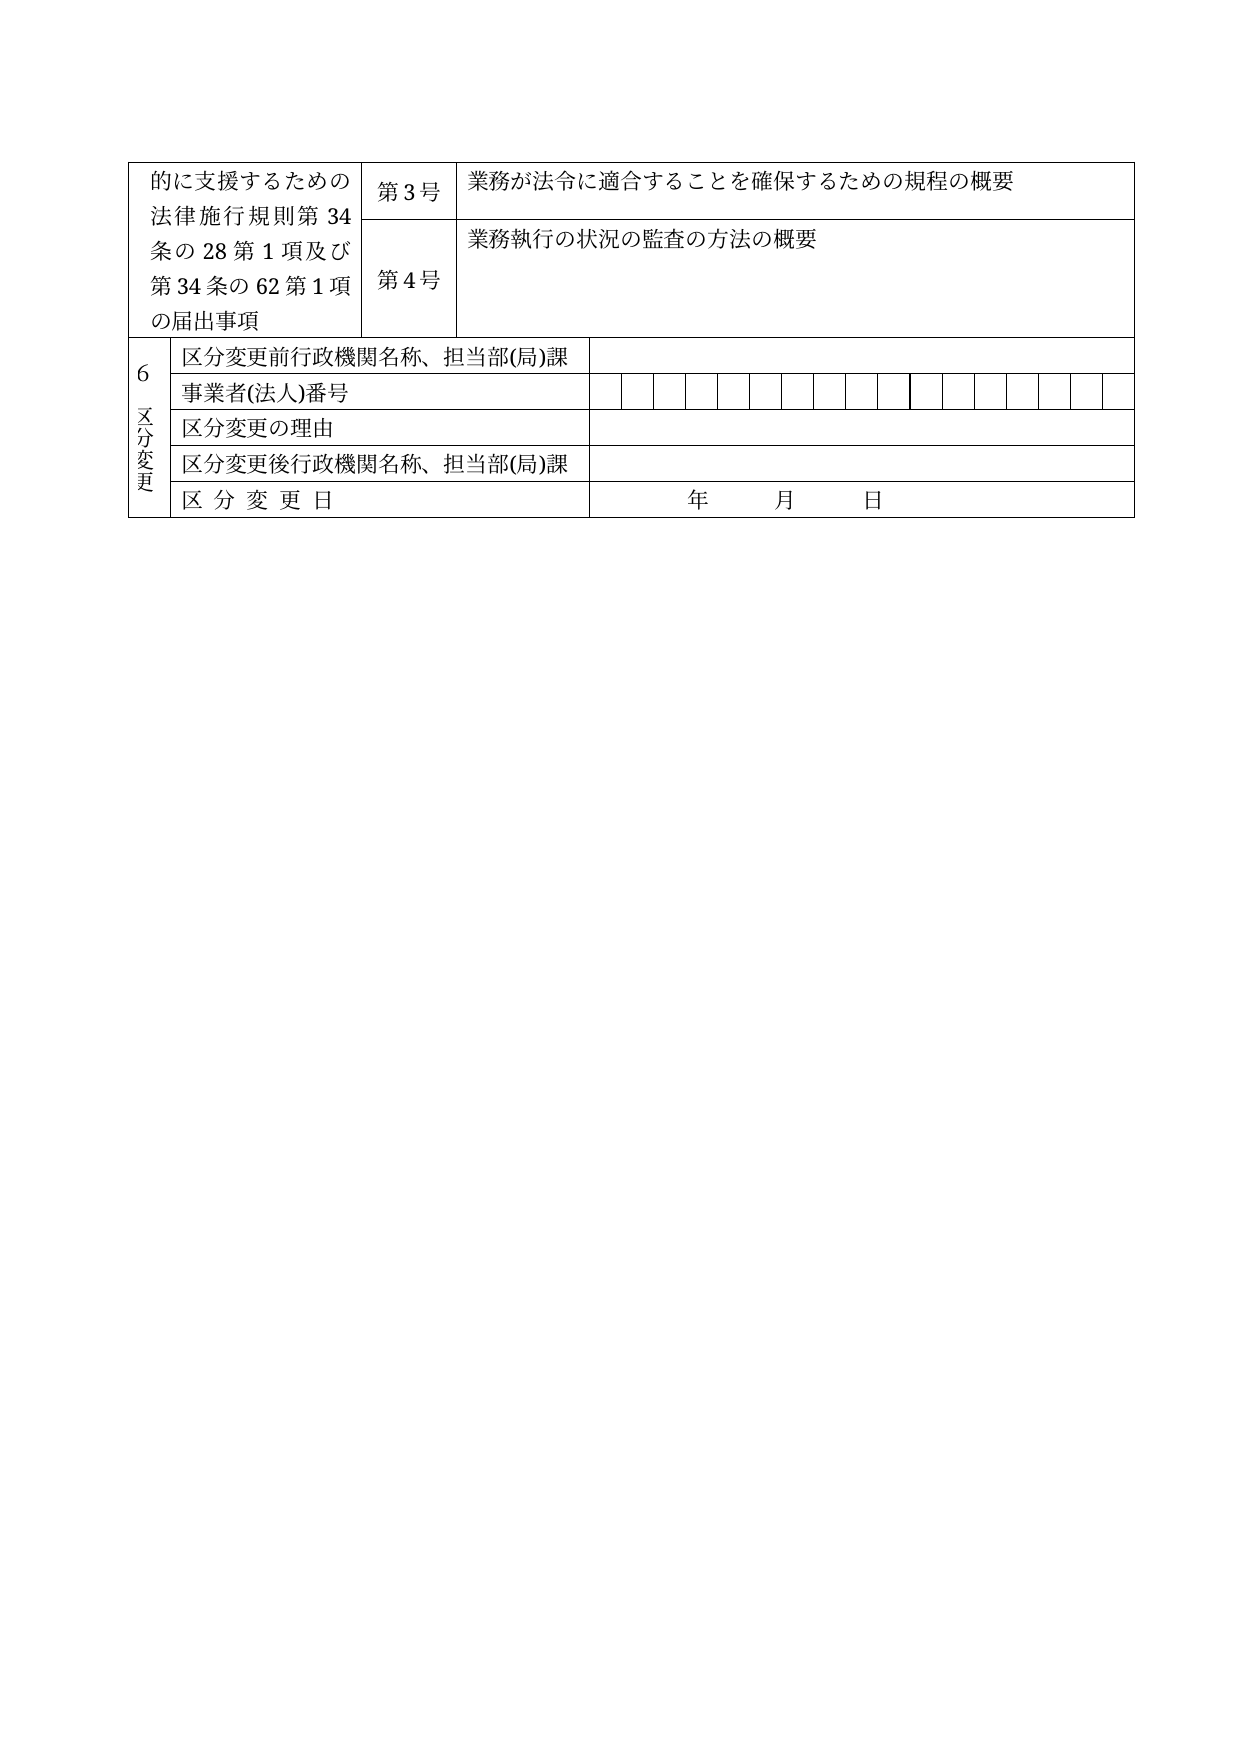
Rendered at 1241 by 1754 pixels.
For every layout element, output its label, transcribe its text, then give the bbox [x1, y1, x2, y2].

table_cell [782, 374, 813, 409]
table_cell 業務が法令に適合することを確保するための規程の概要 [457, 163, 1134, 219]
table_cell [590, 446, 1134, 481]
table_cell 区分変更後行政機関名称、担当部(局)課 [171, 446, 589, 481]
table_cell [686, 374, 717, 409]
table_cell [590, 374, 621, 409]
table_cell [975, 374, 1006, 409]
table_cell [750, 374, 781, 409]
table_cell 業務執行の状況の監査の方法の概要 [457, 220, 1134, 337]
table_cell [911, 374, 942, 409]
table_cell [814, 374, 845, 409]
table_cell ６ 区分変更 [129, 338, 170, 517]
table_cell 年 月 日 [590, 482, 1134, 517]
table_cell [654, 374, 685, 409]
table_cell 第3号 [362, 163, 456, 219]
table_cell [943, 374, 974, 409]
table_cell 第4号 [362, 220, 456, 337]
table_cell 区分変更日 [171, 482, 589, 517]
table_cell [1039, 374, 1070, 409]
table_cell [1007, 374, 1038, 409]
table_cell 事業者(法人)番号 [171, 374, 589, 409]
table_cell [718, 374, 749, 409]
table_cell [590, 410, 1134, 445]
table_cell [846, 374, 877, 409]
table_cell [1103, 374, 1134, 409]
table_cell [590, 338, 1134, 373]
table_cell 区分変更前行政機関名称、担当部(局)課 [171, 338, 589, 373]
table_cell [622, 374, 653, 409]
table_cell [878, 374, 909, 409]
table_cell [1071, 374, 1102, 409]
table_cell 区分変更の理由 [171, 410, 589, 445]
